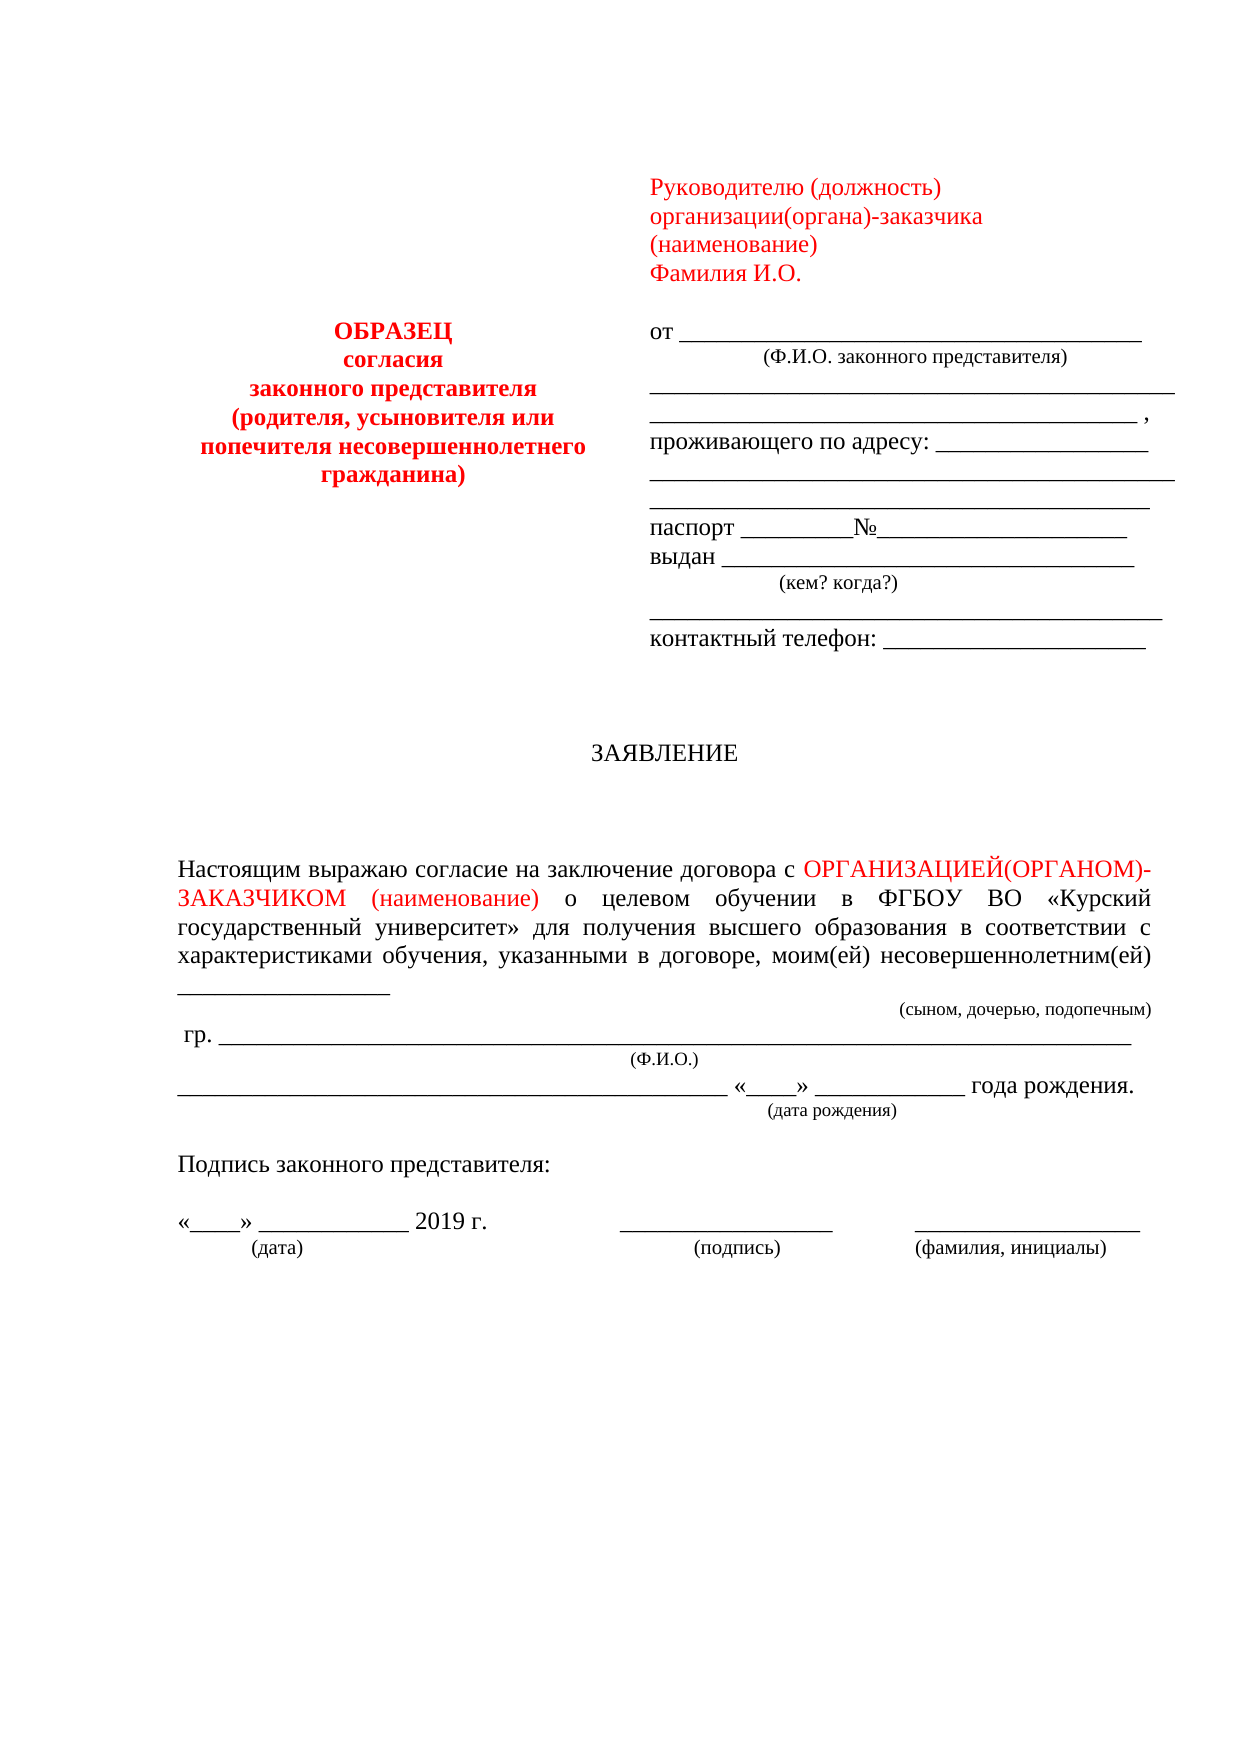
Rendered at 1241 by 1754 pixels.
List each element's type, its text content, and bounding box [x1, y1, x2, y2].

text (Ф.И.О.) [177, 1048, 1152, 1070]
text Настоящим выражаю согласие на заключение договора с ОРГАНИЗАЦИЕЙ(ОРГАНОМ)-ЗАКАЗЧИКОМ (наименование) о целевом обучении в ФГБОУ ВО «Курский государственный университет» для получения высшего образования в соответствии с характеристиками обучения, указанными в договоре, моим(ей) несовершеннолетним(ей) _________________ [177, 854, 1152, 998]
table_header ОБРАЗЕЦ согласия законного представителя (родителя, усыновителя или попечителя несовершеннолетнего гражданина) [166, 172, 620, 709]
text ____________________________________________ «____» ____________ года рождения. [177, 1070, 1152, 1099]
text гр. _________________________________________________________________________ [177, 1019, 1152, 1048]
text (сыном, дочерью, подопечным) [472, 998, 1152, 1019]
text «____» ____________ 2019 г. _________________ __________________ [177, 1206, 1152, 1235]
text (дата рождения) [693, 1099, 1152, 1120]
text (дата) (подпись) (фамилия, инициалы) [177, 1235, 1152, 1259]
table_cell ЗАЯВЛЕНИЕ [166, 709, 1163, 826]
table_header Руководителю (должность) организации(органа)-заказчика (наименование) Фамилия И.О. от _____________________________________ (Ф.И.О. законного представителя) _________________________________________________________________________________ , проживающего по адресу: _________________ __________________________________________________________________________________ паспорт _________№____________________ выдан _________________________________ (кем? когда?) _________________________________________ контактный телефон: _____________________ [620, 172, 1163, 709]
text Подпись законного представителя: [177, 1149, 1152, 1178]
